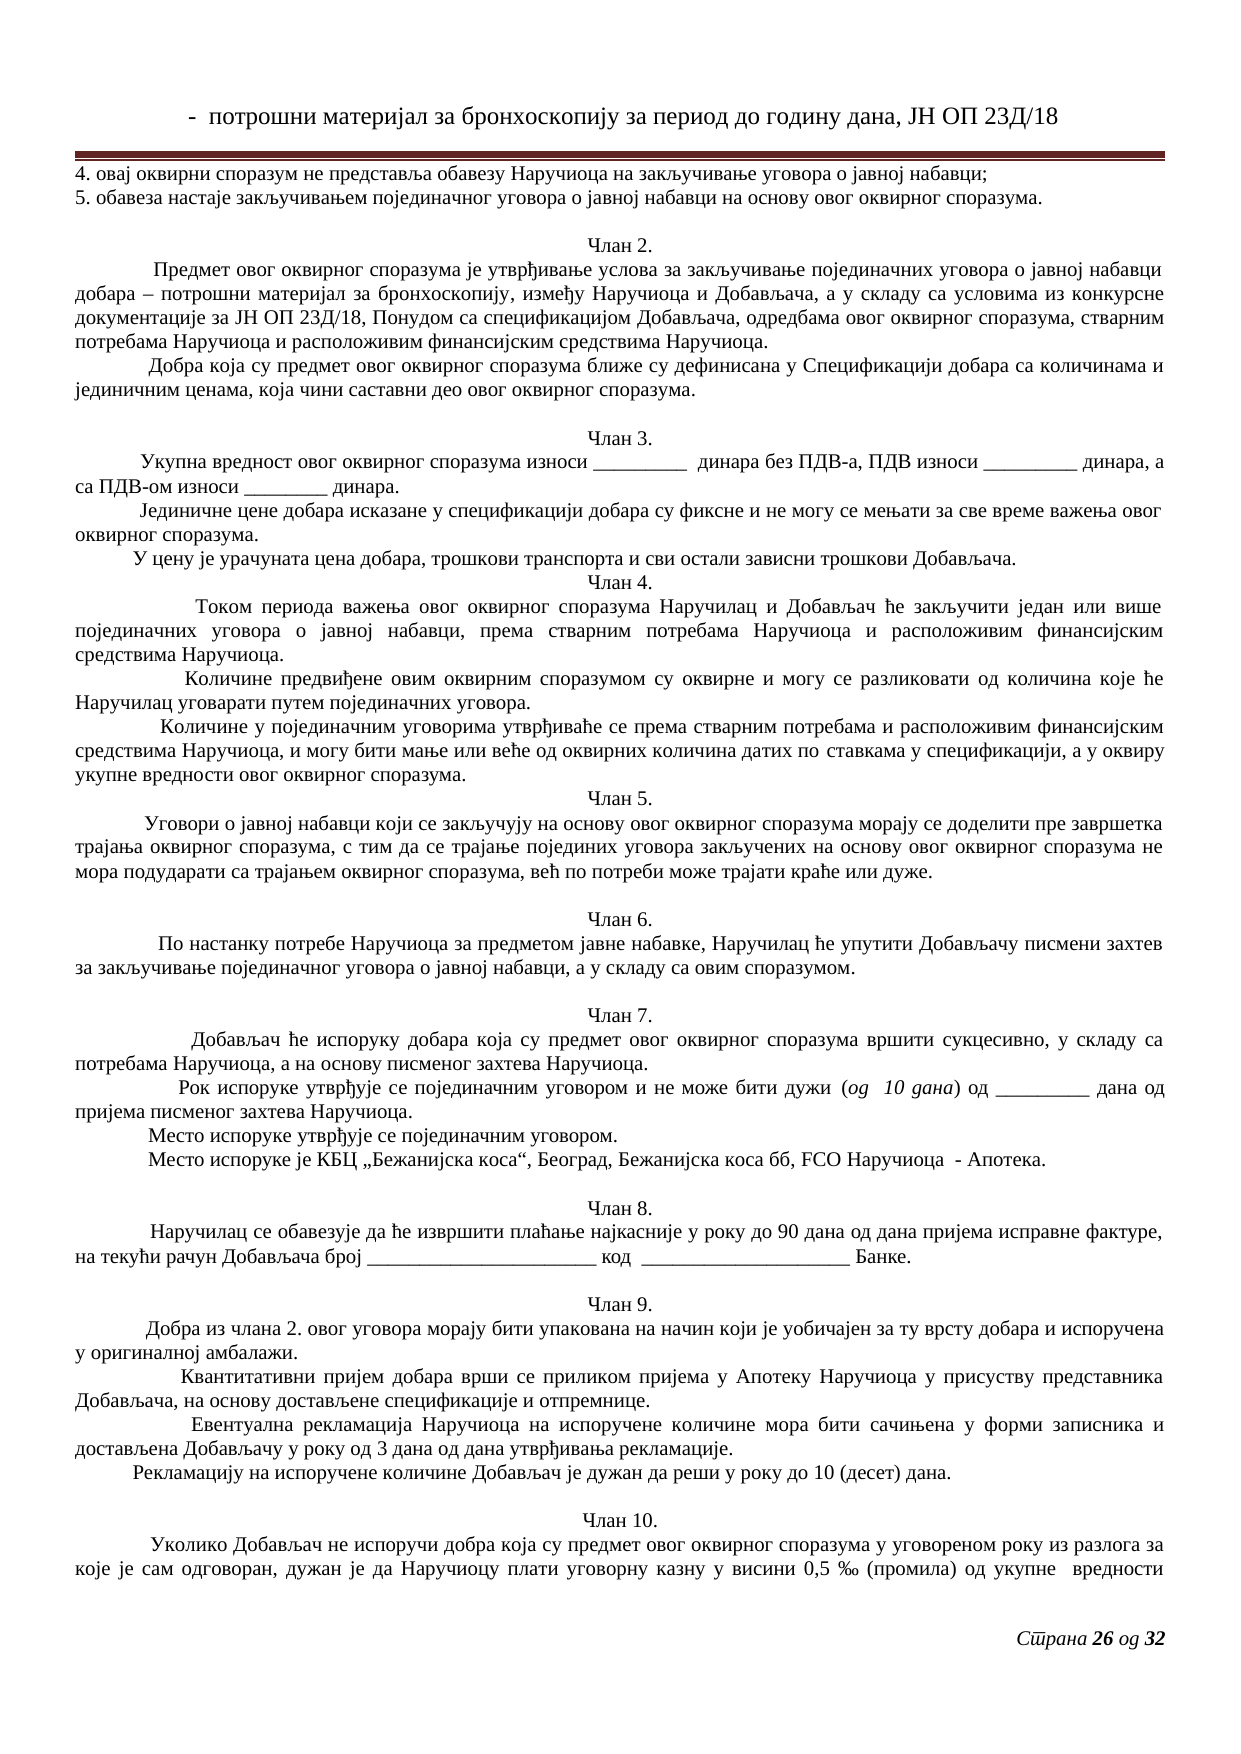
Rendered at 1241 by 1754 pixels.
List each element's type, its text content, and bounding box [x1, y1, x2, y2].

text Добра из члана 2. овог уговора морају бити упакована на начин који је уобичајен за ту врсту добара и испоручена у оригиналној амбалажи. [75, 1316, 1165, 1364]
text Количине у појединачним уговорима утврђиваће се према стварним потребама и расположивим финансијским средствима Наручиоца, и могу бити мање или веће од оквирних количина датих по ставкама у спецификацији, а у оквиру укупне вредности овог оквирног споразума. [75, 714, 1165, 786]
text Укупна вредност овог оквирног споразума износи _________ динара без ПДВ-а, ПДВ износи _________ динара, а са ПДВ-ом износи ________ динара. [75, 449, 1165, 498]
text Члан 5. [75, 786, 1165, 810]
text У цену је урачуната цена добара, трошкови транспорта и сви остали зависни трошкови Добављача. [75, 546, 1165, 570]
text Место испоруке је КБЦ „Бежанијска коса“, Београд, Бежанијска коса бб, FCO Наручиоца - Апотека. [75, 1147, 1165, 1171]
text 5. обавеза настаје закључивањем појединачног уговора о јавној набавци на основу овог оквирног споразума. [75, 185, 1165, 209]
text Место испоруке утврђује се појединачним уговором. [75, 1123, 1165, 1147]
text Уговори о јавној набавци који се закључују на основу овог оквирног споразума морају се доделити пре завршетка трајања оквирног споразума, с тим да се трајање појединих уговора закључених на основу овог оквирног споразума не мора подударати са трајањем оквирног споразума, већ по потреби може трајати краће или дуже. [75, 810, 1165, 883]
text Члан 8. [75, 1195, 1165, 1219]
text Члан 7. [75, 1003, 1165, 1027]
text По настанку потребе Наручиоца за предметом јавне набавке, Наручилац ће упутити Добављачу писмени захтев за закључивање појединачног уговора о јавној набавци, а у складу са овим споразумом. [75, 931, 1165, 979]
text Јединичне цене добара исказане у спецификацији добара су фиксне и не могу се мењати за све време важења овог оквирног споразума. [75, 498, 1165, 546]
text Евентуална рекламација Наручиоца на испоручене количине мора бити сачињена у форми записника и достављена Добављачу у року од 3 дана од дана утврђивања рекламације. [75, 1412, 1165, 1460]
text Добра која су предмет овог оквирног споразума ближе су дефинисана у Спецификацији добара са количинама и јединичним ценама, која чини саставни део овог оквирног споразума. [75, 353, 1165, 401]
text Током периода важења овог оквирног споразума Наручилац и Добављач ће закључити један или више појединачних уговора о јавној набавци, према стварним потребама Наручиоца и расположивим финансијским средствима Наручиоца. [75, 594, 1165, 666]
text Количине предвиђене овим оквирним споразумом су оквирне и могу се разликовати од количина које ће Наручилац уговарати путем појединачних уговора. [75, 666, 1165, 714]
text Квантитативни пријем добара врши се приликом пријема у Апотеку Наручиоца у присуству представника Добављача, на основу достављене спецификације и отпремнице. [75, 1364, 1165, 1412]
text 4. овај оквирни споразум не представља обавезу Наручиоца на закључивање уговора о јавној набавци; [75, 161, 1165, 185]
text Предмет овог оквирног споразума је утврђивање услова за закључивање појединачних уговора о јавној набавци добара – потрошни материјал за бронхоскопију, између Наручиоца и Добављача, а у складу са условима из конкурсне документације за ЈН ОП 23Д/18, Понудом са спецификацијом Добављача, одредбама овог оквирног споразума, стварним потребама Наручиоца и расположивим финансијским средствима Наручиоца. [75, 257, 1165, 353]
text Члан 6. [75, 907, 1165, 931]
text Члан 9. [75, 1292, 1165, 1316]
text Добављач ће испоруку добара која су предмет овог оквирног споразума вршити сукцесивно, у складу са потребама Наручиоца, а на основу писменог захтева Наручиоца. [75, 1027, 1165, 1075]
text Рекламацију на испоручене количине Добављач је дужан да реши у року до 10 (десет) дана. [75, 1460, 1165, 1484]
text Рок испоруке утврђује се појединачним уговором и не може бити дужи (од 10 дана) од _________ дана од пријема писменог захтева Наручиоца. [75, 1075, 1165, 1123]
text Члан 4. [75, 570, 1165, 594]
text Члан 3. [75, 425, 1165, 449]
text Наручилац се обавезује да ће извршити плаћање најкасније у року до 90 дана од дана пријема исправне фактуре, на текући рачун Добављача број ______________________ код ____________________ Банке. [75, 1219, 1165, 1268]
text Члан 2. [75, 233, 1165, 257]
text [75, 1532, 1165, 1580]
text Члан 10. [75, 1508, 1165, 1532]
